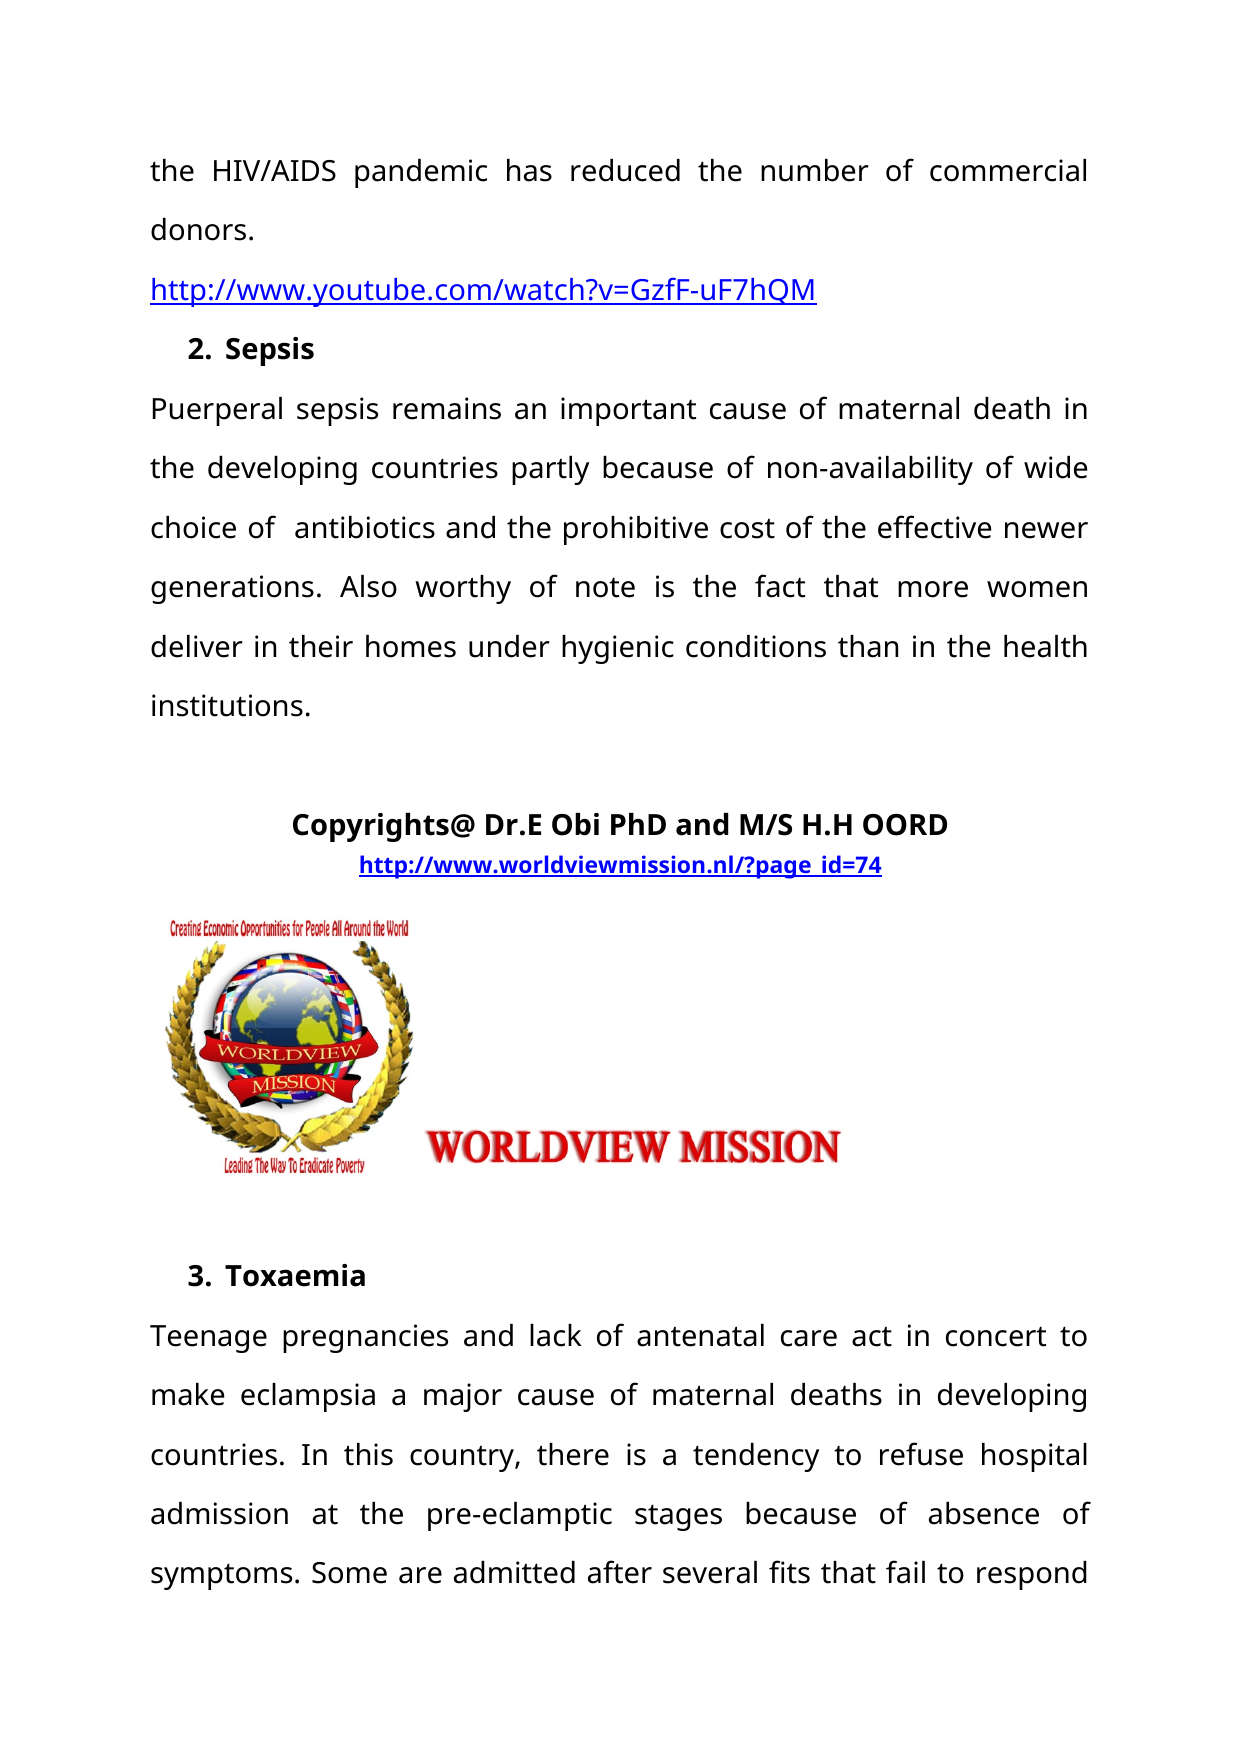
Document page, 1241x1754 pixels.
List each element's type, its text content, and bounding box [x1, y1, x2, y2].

list Toxaemia [187, 1255, 1090, 1295]
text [150, 150, 1090, 249]
picture [150, 905, 879, 1182]
text Copyrights@ Dr.E Obi PhD and M/S H.H OORD http://www.worldviewmission.nl/?page_id=74 [150, 804, 1090, 880]
list Sepsis [187, 328, 1090, 368]
text Puerperal sepsis remains an important cause of maternal death in the developing countries partly because of non-availability of wide choice of antibiotics and the prohibitive cost of the effective newer generations. Also worthy of note is the fact that more women deliver in their homes under hygienic conditions than in the health institutions. [150, 388, 1090, 725]
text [150, 1315, 1090, 1592]
text http://www.youtube.com/watch?v=GzfF-uF7hQM [150, 269, 1090, 309]
